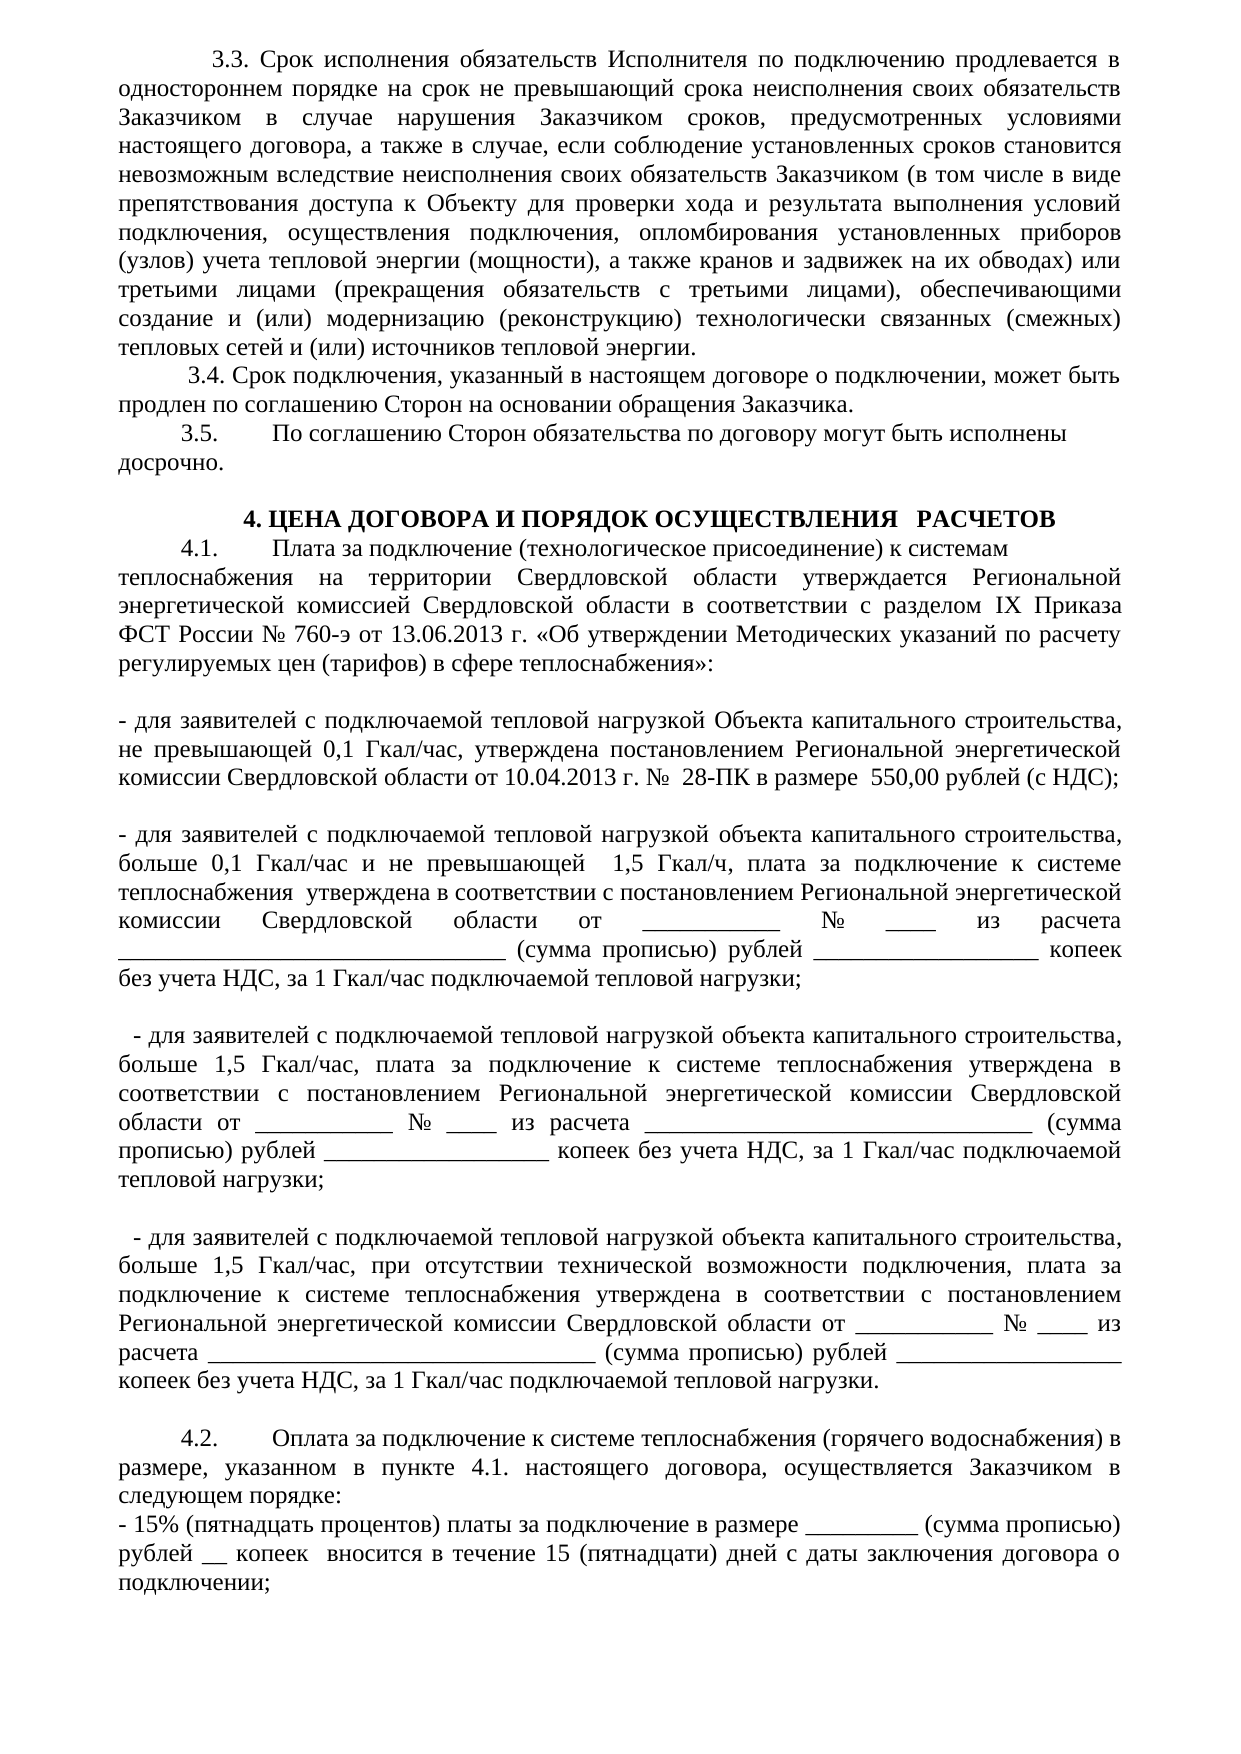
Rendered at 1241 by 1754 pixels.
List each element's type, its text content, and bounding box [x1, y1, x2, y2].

list Оплата за подключение к системе теплоснабжения (горячего водоснабжения) в [181, 1423, 1122, 1452]
text - для заявителей с подключаемой тепловой нагрузкой Объекта капитального строительства, не превышающей 0,1 Гкал/час, утверждена постановлением Региональной энергетической комиссии Свердловской области от 10.04.2013 г. № 28-ПК в размере 550,00 рублей (с НДС); [118, 705, 1122, 791]
text размере, указанном в пункте 4.1. настоящего договора, осуществляется Заказчиком в следующем порядке: [118, 1452, 1122, 1509]
text 3.4. Срок подключения, указанный в настоящем договоре о подключении, может быть продлен по соглашению Сторон на основании обращения Заказчика. [118, 361, 1122, 418]
text - для заявителей с подключаемой тепловой нагрузкой объекта капитального строительства, больше 1,5 Гкал/час, при отсутствии технической возможности подключения, плата за подключение к системе теплоснабжения утверждена в соответствии с постановлением Региональной энергетической комиссии Свердловской области от ___________ № ____ из расчета _______________________________ (сумма прописью) рублей __________________ копеек без учета НДС, за 1 Гкал/час подключаемой тепловой нагрузки. [118, 1222, 1122, 1394]
text - 15% (пятнадцать процентов) платы за подключение в размере _________ (сумма прописью) рублей __ копеек вносится в течение 15 (пятнадцати) дней с даты заключения договора о подключении; [118, 1509, 1122, 1595]
text - для заявителей с подключаемой тепловой нагрузкой объекта капитального строительства, больше 0,1 Гкал/час и не превышающей 1,5 Гкал/ч, плата за подключение к системе теплоснабжения утверждена в соответствии с постановлением Региональной энергетической комиссии Свердловской области от ___________ № ____ из расчета _______________________________ (сумма прописью) рублей __________________ копеек без учета НДС, за 1 Гкал/час подключаемой тепловой нагрузки; [118, 819, 1122, 992]
text 3.3. Срок исполнения обязательств Исполнителя по подключению продлевается в одностороннем порядке на срок не превышающий срока неисполнения своих обязательств Заказчиком в случае нарушения Заказчиком сроков, предусмотренных условиями настоящего договора, а также в случае, если соблюдение установленных сроков становится невозможным вследствие неисполнения своих обязательств Заказчиком (в том числе в виде препятствования доступа к Объекту для проверки хода и результата выполнения условий подключения, осуществления подключения, опломбирования установленных приборов (узлов) учета тепловой энергии (мощности), а также кранов и задвижек на их обводах) или третьими лицами (прекращения обязательств с третьими лицами), обеспечивающими создание и (или) модернизацию (реконструкцию) технологически связанных (смежных) тепловых сетей и (или) источников тепловой энергии. [118, 44, 1122, 361]
list По соглашению Сторон обязательства по договору могут быть исполнены [181, 418, 1122, 447]
list Плата за подключение (технологическое присоединение) к системам [181, 533, 1122, 562]
text досрочно. [118, 447, 1122, 476]
text - для заявителей с подключаемой тепловой нагрузкой объекта капитального строительства, больше 1,5 Гкал/час, плата за подключение к системе теплоснабжения утверждена в соответствии с постановлением Региональной энергетической комиссии Свердловской области от ___________ № ____ из расчета _______________________________ (сумма прописью) рублей __________________ копеек без учета НДС, за 1 Гкал/час подключаемой тепловой нагрузки; [118, 1020, 1122, 1193]
text теплоснабжения на территории Свердловской области утверждается Региональной энергетической комиссией Свердловской области в соответствии с разделом IХ Приказа ФСТ России № 760-э от 13.06.2013 г. «Об утверждении Методических указаний по расчету регулируемых цен (тарифов) в сфере теплоснабжения»: [118, 562, 1122, 677]
text 4. ЦЕНА ДОГОВОРА И ПОРЯДОК ОСУЩЕСТВЛЕНИЯ РАСЧЕТОВ [118, 504, 1122, 533]
